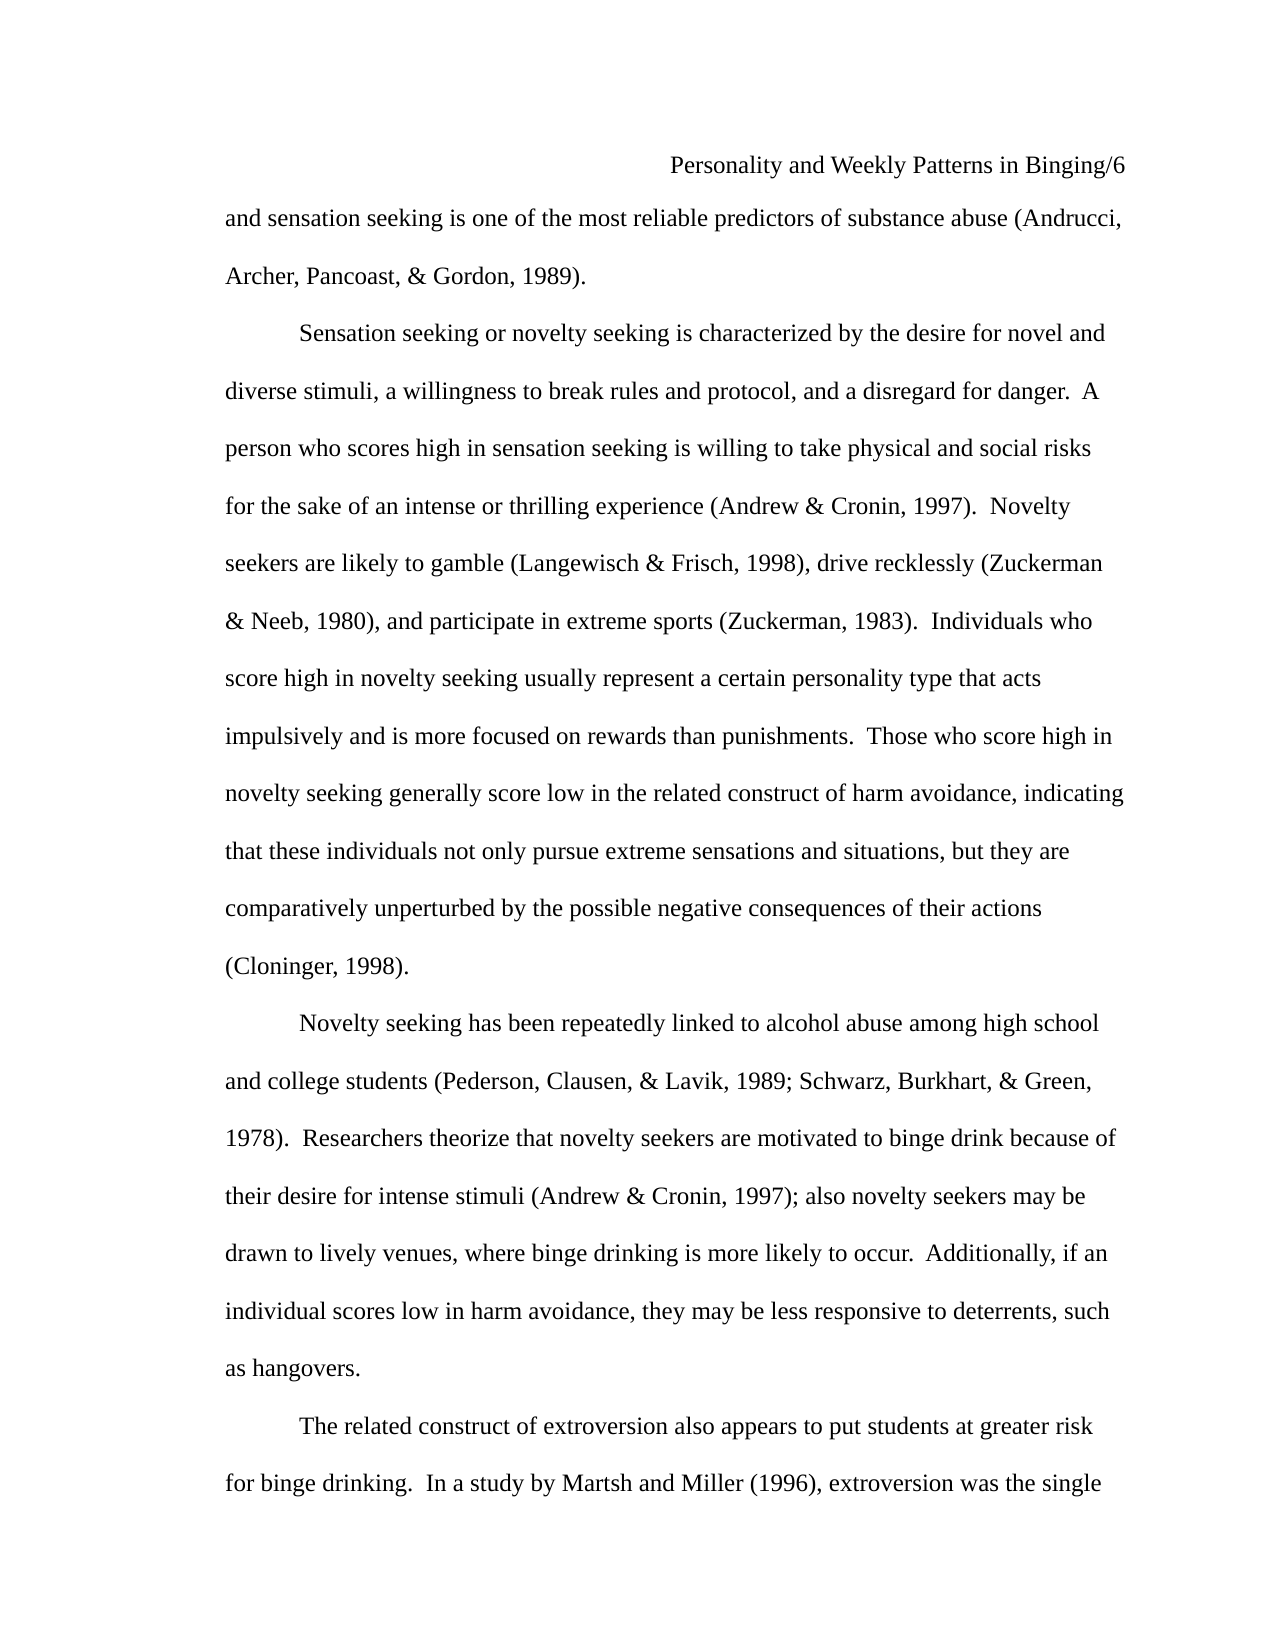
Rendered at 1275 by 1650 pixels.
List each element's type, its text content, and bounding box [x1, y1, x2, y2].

text Sensation seeking or novelty seeking is characterized by the desire for novel and diverse stimuli, a willingness to break rules and protocol, and a disregard for danger. A person who scores high in sensation seeking is willing to take physical and social risks for the sake of an intense or thrilling experience (Andrew & Cronin, 1997). Novelty seekers are likely to gamble (Langewisch & Frisch, 1998), drive recklessly (Zuckerman & Neeb, 1980), and participate in extreme sports (Zuckerman, 1983). Individuals who score high in novelty seeking usually represent a certain personality type that acts impulsively and is more focused on rewards than punishments. Those who score high in novelty seeking generally score low in the related construct of harm avoidance, indicating that these individuals not only pursue extreme sensations and situations, but they are comparatively unperturbed by the possible negative consequences of their actions (Cloninger, 1998). [225, 318, 1125, 980]
text Novelty seeking has been repeatedly linked to alcohol abuse among high school and college students (Pederson, Clausen, & Lavik, 1989; Schwarz, Burkhart, & Green, 1978). Researchers theorize that novelty seekers are motivated to binge drink because of their desire for intense stimuli (Andrew & Cronin, 1997); also novelty seekers may be drawn to lively venues, where binge drinking is more likely to occur. Additionally, if an individual scores low in harm avoidance, they may be less responsive to deterrents, such as hangovers. [225, 1008, 1125, 1382]
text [225, 203, 1125, 290]
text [225, 1411, 1125, 1497]
